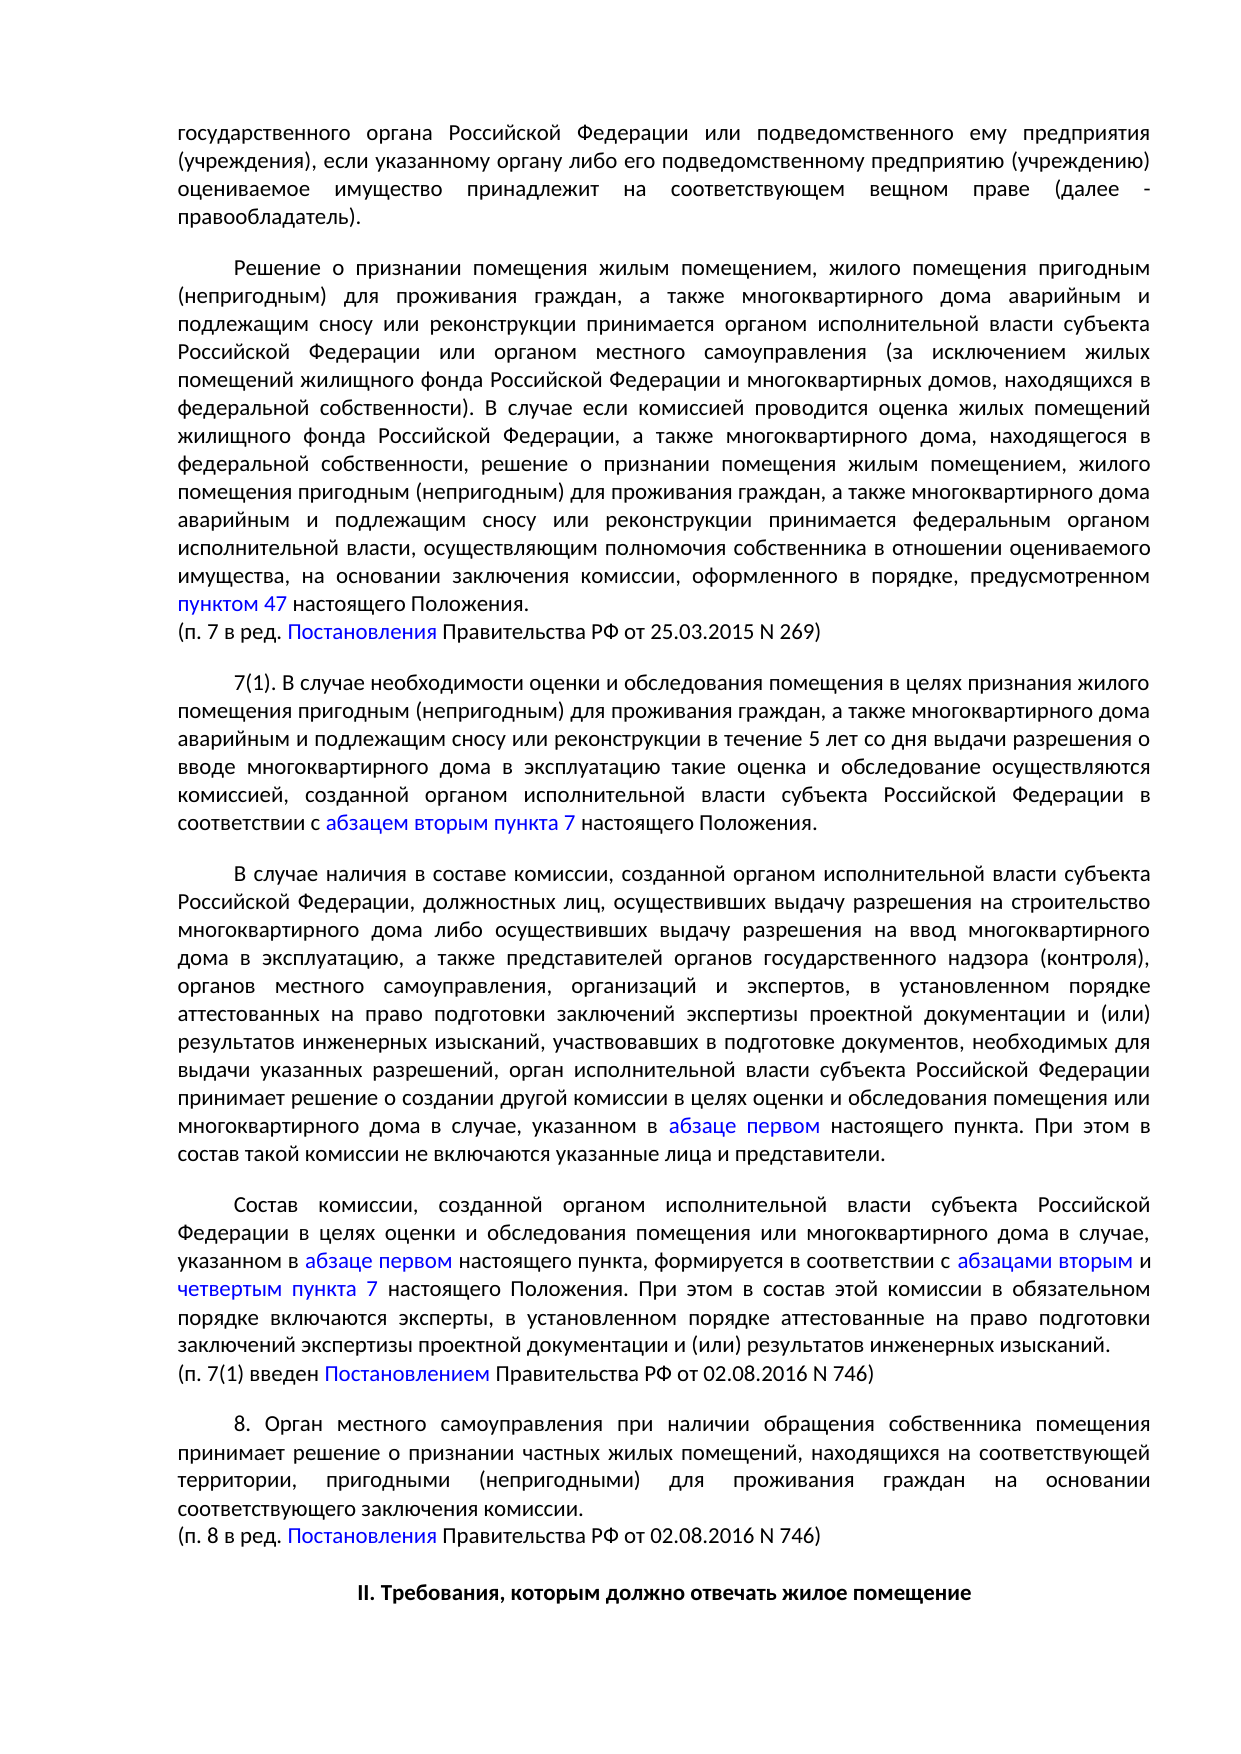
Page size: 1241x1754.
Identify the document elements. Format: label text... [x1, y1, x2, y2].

text Состав комиссии, созданной органом исполнительной власти субъекта Российской Федерации в целях оценки и обследования помещения или многоквартирного дома в случае, указанном в абзаце первом настоящего пункта, формируется в соответствии с абзацами вторым и четвертым пункта 7 настоящего Положения. При этом в состав этой комиссии в обязательном порядке включаются эксперты, в установленном порядке аттестованные на право подготовки заключений экспертизы проектной документации и (или) результатов инженерных изысканий. [177, 1191, 1152, 1359]
text В случае наличия в составе комиссии, созданной органом исполнительной власти субъекта Российской Федерации, должностных лиц, осуществивших выдачу разрешения на строительство многоквартирного дома либо осуществивших выдачу разрешения на ввод многоквартирного дома в эксплуатацию, а также представителей органов государственного надзора (контроля), органов местного самоуправления, организаций и экспертов, в установленном порядке аттестованных на право подготовки заключений экспертизы проектной документации и (или) результатов инженерных изысканий, участвовавших в подготовке документов, необходимых для выдачи указанных разрешений, орган исполнительной власти субъекта Российской Федерации принимает решение о создании другой комиссии в целях оценки и обследования помещения или многоквартирного дома в случае, указанном в абзаце первом настоящего пункта. При этом в состав такой комиссии не включаются указанные лица и представители. [177, 859, 1152, 1168]
text 8. Орган местного самоуправления при наличии обращения собственника помещения принимает решение о признании частных жилых помещений, находящихся на соответствующей территории, пригодными (непригодными) для проживания граждан на основании соответствующего заключения комиссии. [177, 1409, 1152, 1522]
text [177, 118, 1152, 230]
text 7(1). В случае необходимости оценки и обследования помещения в целях признания жилого помещения пригодным (непригодным) для проживания граждан, а также многоквартирного дома аварийным и подлежащим сносу или реконструкции в течение 5 лет со дня выдачи разрешения о вводе многоквартирного дома в эксплуатацию такие оценка и обследование осуществляются комиссией, созданной органом исполнительной власти субъекта Российской Федерации в соответствии с абзацем вторым пункта 7 настоящего Положения. [177, 668, 1152, 836]
text (п. 8 в ред. Постановления Правительства РФ от 02.08.2016 N 746) [177, 1522, 1152, 1550]
text (п. 7 в ред. Постановления Правительства РФ от 25.03.2015 N 269) [177, 617, 1152, 645]
text (п. 7(1) введен Постановлением Правительства РФ от 02.08.2016 N 746) [177, 1359, 1152, 1387]
title II. Требования, которым должно отвечать жилое помещение [177, 1578, 1152, 1606]
text Решение о признании помещения жилым помещением, жилого помещения пригодным (непригодным) для проживания граждан, а также многоквартирного дома аварийным и подлежащим сносу или реконструкции принимается органом исполнительной власти субъекта Российской Федерации или органом местного самоуправления (за исключением жилых помещений жилищного фонда Российской Федерации и многоквартирных домов, находящихся в федеральной собственности). В случае если комиссией проводится оценка жилых помещений жилищного фонда Российской Федерации, а также многоквартирного дома, находящегося в федеральной собственности, решение о признании помещения жилым помещением, жилого помещения пригодным (непригодным) для проживания граждан, а также многоквартирного дома аварийным и подлежащим сносу или реконструкции принимается федеральным органом исполнительной власти, осуществляющим полномочия собственника в отношении оцениваемого имущества, на основании заключения комиссии, оформленного в порядке, предусмотренном пунктом 47 настоящего Положения. [177, 253, 1152, 617]
